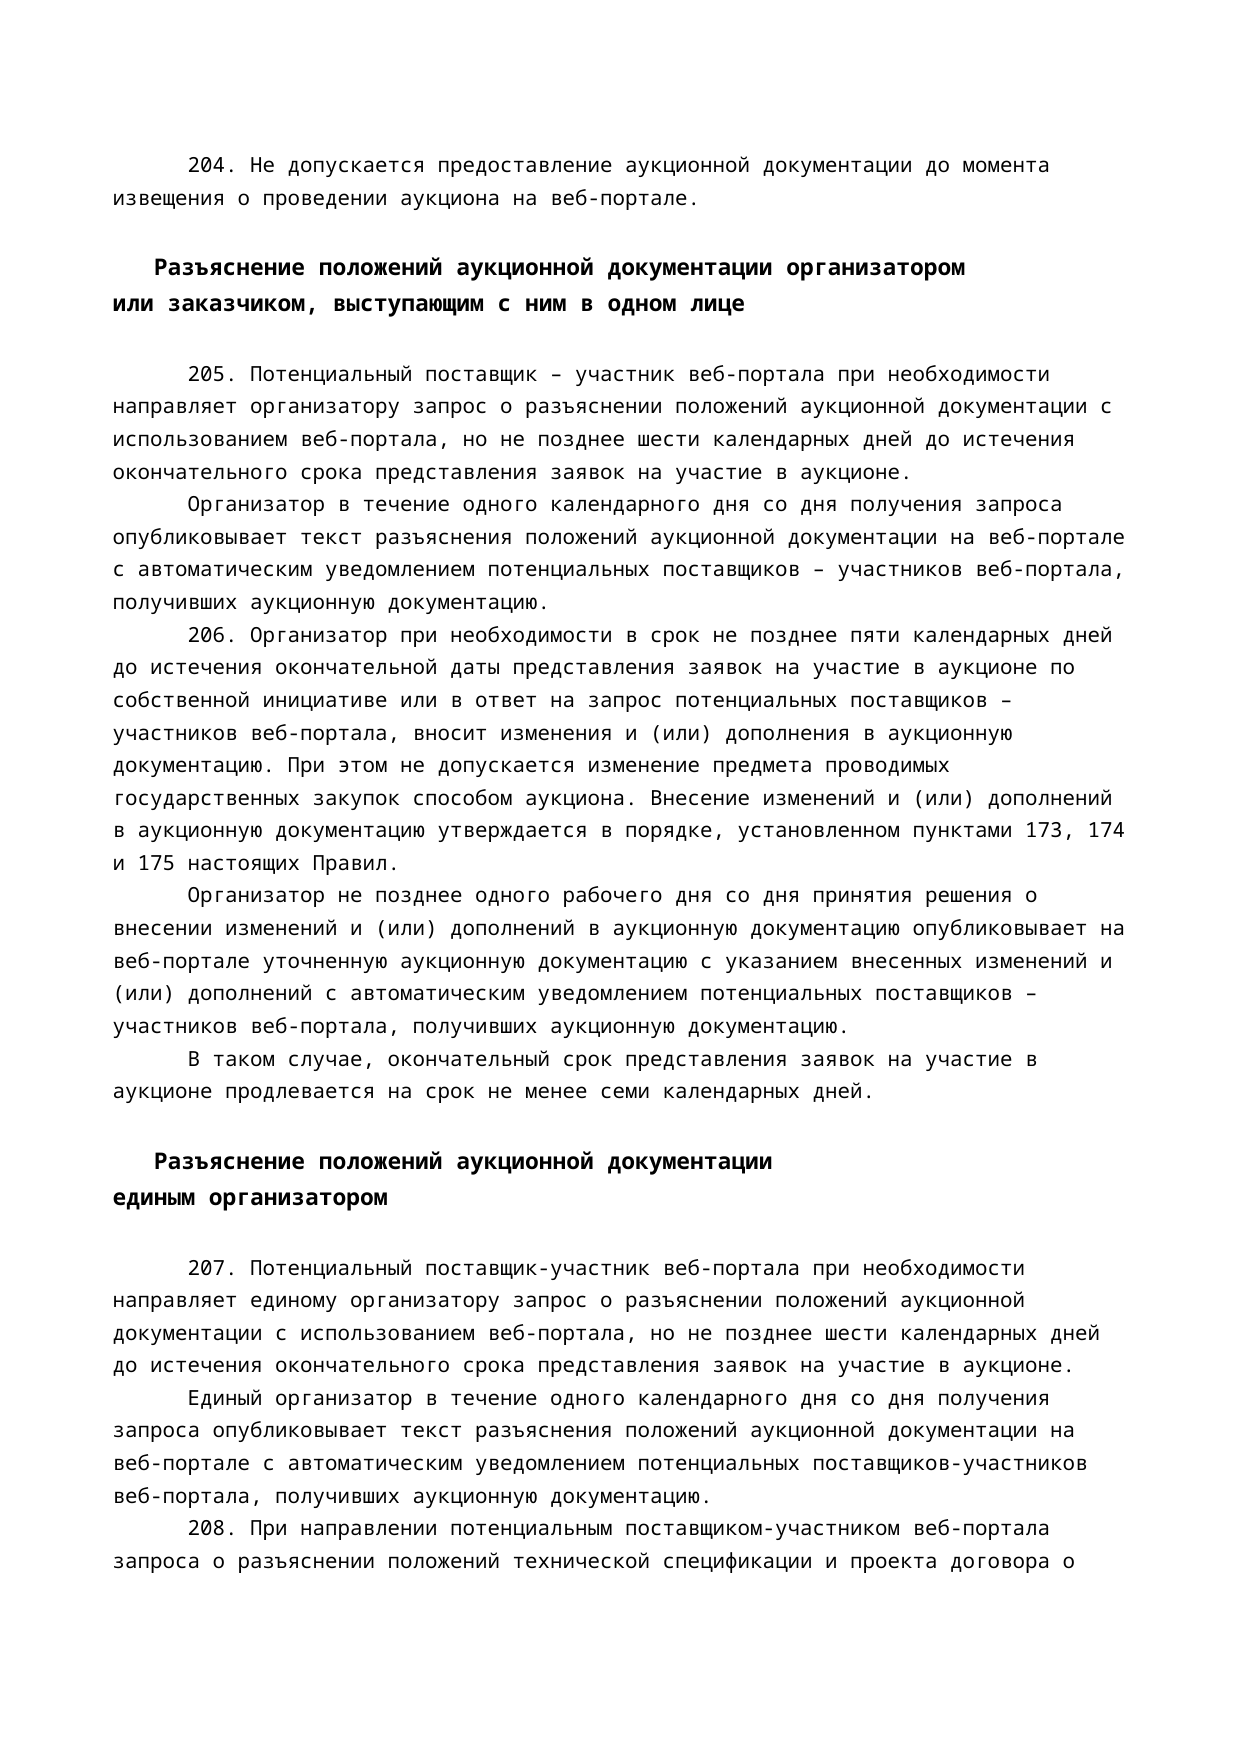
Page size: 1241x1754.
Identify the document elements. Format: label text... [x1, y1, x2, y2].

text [112, 150, 1128, 211]
text Разъяснение положений аукционной документации организатором или заказчиком, выступающим с ним в одном лице [112, 251, 1128, 318]
text Разъяснение положений аукционной документации единым организатором [112, 1145, 1128, 1212]
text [112, 1253, 1128, 1574]
text 205. Потенциальный поставщик – участник веб-портала при необходимости направляет организатору запрос о разъяснении положений аукционной документации с использованием веб-портала, но не позднее шести календарных дней до истечения окончательного срока представления заявок на участие в аукционе. Организатор в течение одного календарного дня со дня получения запроса опубликовывает текст разъяснения положений аукционной документации на веб-портале с автоматическим уведомлением потенциальных поставщиков – участников веб-портала, получивших аукционную документацию. 206. Организатор при необходимости в срок не позднее пяти календарных дней до истечения окончательной даты представления заявок на участие в аукционе по собственной инициативе или в ответ на запрос потенциальных поставщиков – участников веб-портала, вносит изменения и (или) дополнения в аукционную документацию. При этом не допускается изменение предмета проводимых государственных закупок способом аукциона. Внесение изменений и (или) дополнений в аукционную документацию утверждается в порядке, установленном пунктами 173, 174 и 175 настоящих Правил. Организатор не позднее одного рабочего дня со дня принятия решения о внесении изменений и (или) дополнений в аукционную документацию опубликовывает на веб-портале уточненную аукционную документацию с указанием внесенных изменений и (или) дополнений с автоматическим уведомлением потенциальных поставщиков – участников веб-портала, получивших аукционную документацию. В таком случае, окончательный срок представления заявок на участие в аукционе продлевается на срок не менее семи календарных дней. [112, 359, 1128, 1105]
